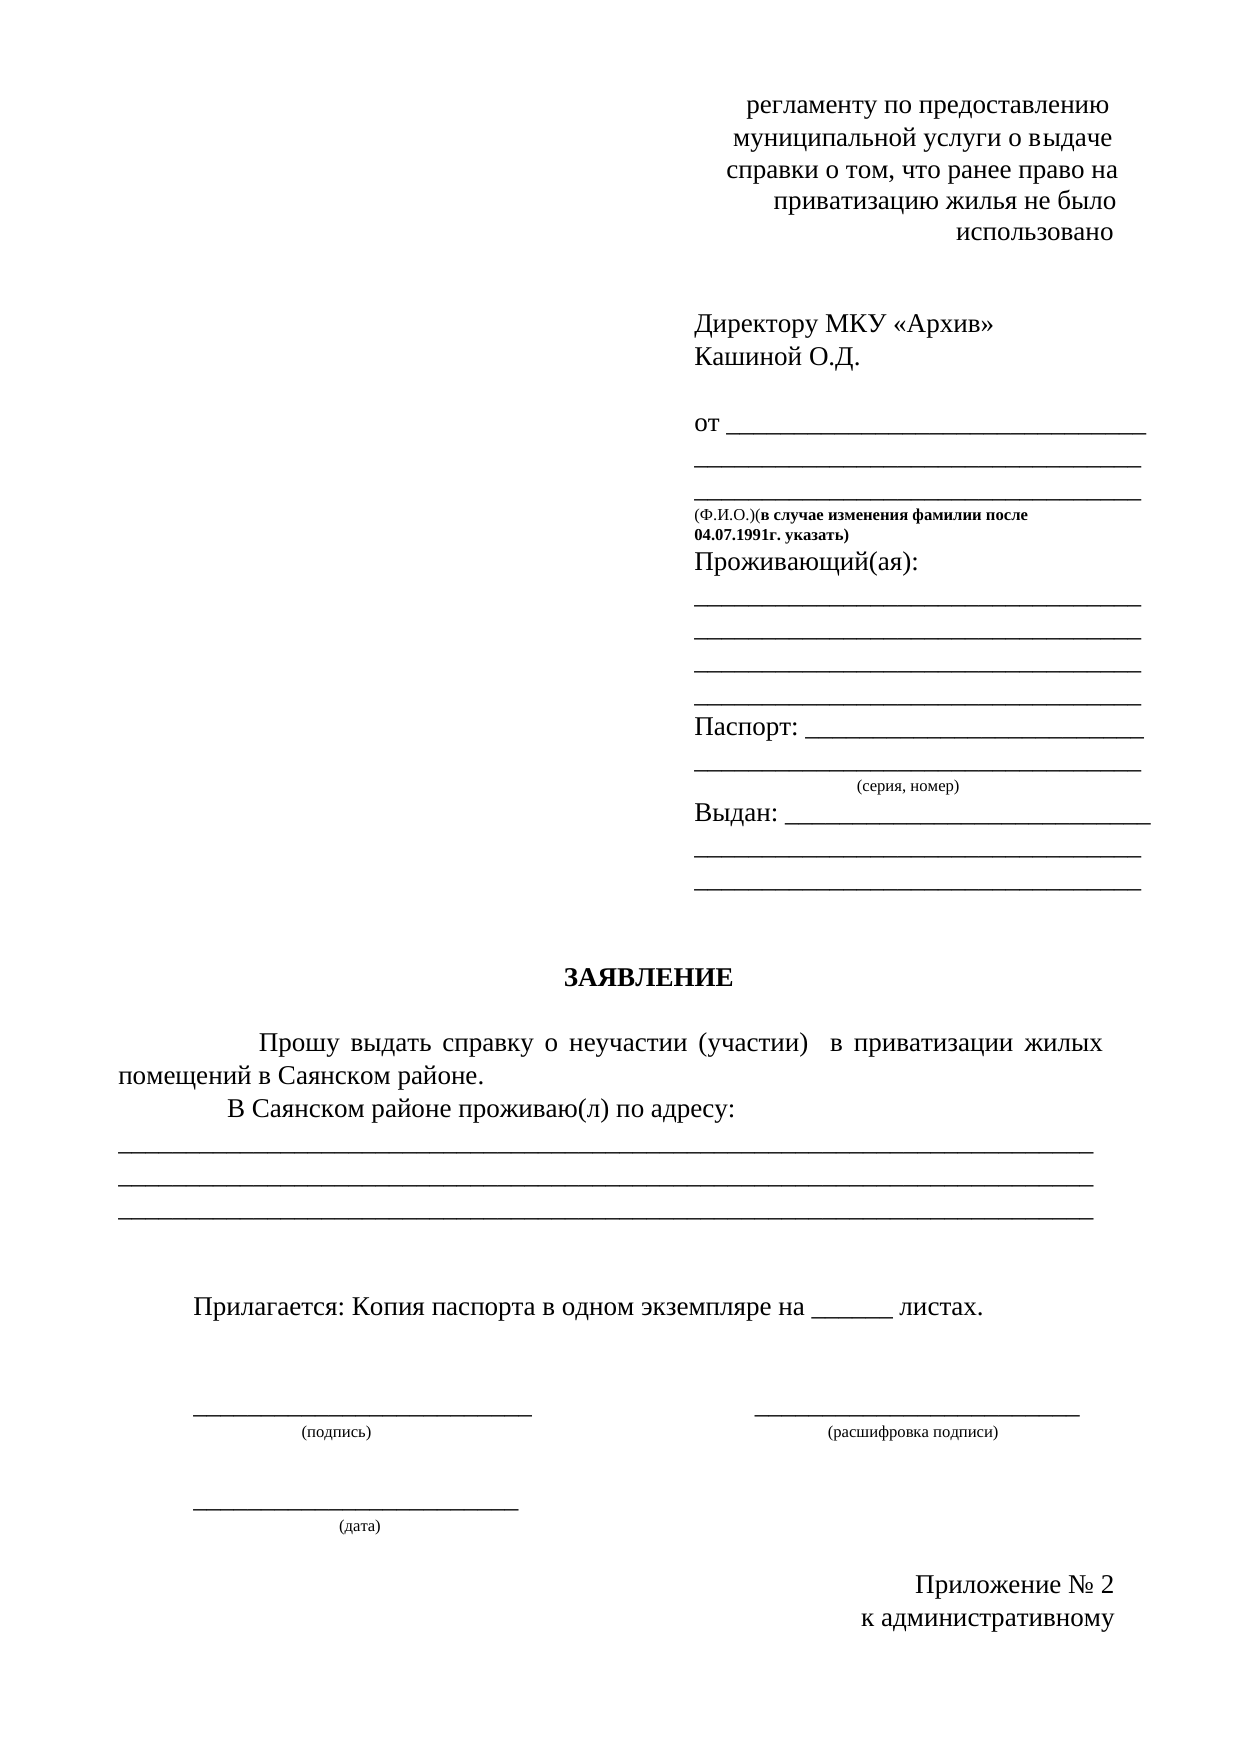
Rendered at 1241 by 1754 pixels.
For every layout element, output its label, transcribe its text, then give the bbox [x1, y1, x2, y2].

text (Ф.И.О.)(в случае изменения фамилии после [694, 505, 1152, 524]
text Проживающий(ая): [694, 545, 1152, 576]
text _________________________ ________________________ [118, 1388, 1104, 1420]
text _________________________________ [694, 862, 1152, 893]
text от _______________________________ [694, 406, 1152, 437]
text к административному [118, 1601, 1152, 1633]
text Директору МКУ «Архив» [694, 279, 1152, 338]
text регламенту по предоставлению [118, 89, 1152, 120]
text (дата) [118, 1515, 1104, 1534]
text В Саянском районе проживаю(л) по адресу: [118, 1092, 1104, 1123]
text ________________________ [118, 1482, 1104, 1513]
text ________________________________________________________________________________________________________________________________________________________________________________________________________________________ [118, 1125, 1104, 1222]
text _________________________________ [694, 829, 1152, 860]
text _________________________________ [694, 439, 1152, 470]
text 04.07.1991г. указать) [694, 525, 1152, 544]
text Кашиной О.Д. [694, 340, 1152, 371]
text ЗАЯВЛЕНИЕ [118, 961, 1104, 992]
text Приложение № 2 [118, 1568, 1152, 1600]
text _________________________________ [694, 743, 1152, 774]
text Выдан: ___________________________ [694, 796, 1152, 827]
text использовано [118, 215, 1152, 246]
text Прилагается: Копия паспорта в одном экземпляре на ______ листах. [118, 1290, 1104, 1321]
text муниципальной услуги о выдаче [118, 122, 1152, 153]
text _________________________________ [694, 578, 1152, 609]
text _________________________________ [694, 611, 1152, 642]
text _________________________________ [694, 472, 1152, 503]
text (серия, номер) [694, 776, 1152, 795]
text Прошу выдать справку о неучастии (участии) в приватизации жилых помещений в Саянском районе. [118, 1026, 1104, 1091]
text (подпись) (расшифровка подписи) [118, 1421, 1104, 1441]
text _________________________________ [694, 644, 1152, 675]
text _________________________________ [694, 677, 1152, 708]
text приватизацию жилья не было [118, 184, 1152, 215]
text справки о том, что ранее право на [118, 153, 1152, 184]
text Паспорт: _________________________ [694, 710, 1152, 741]
